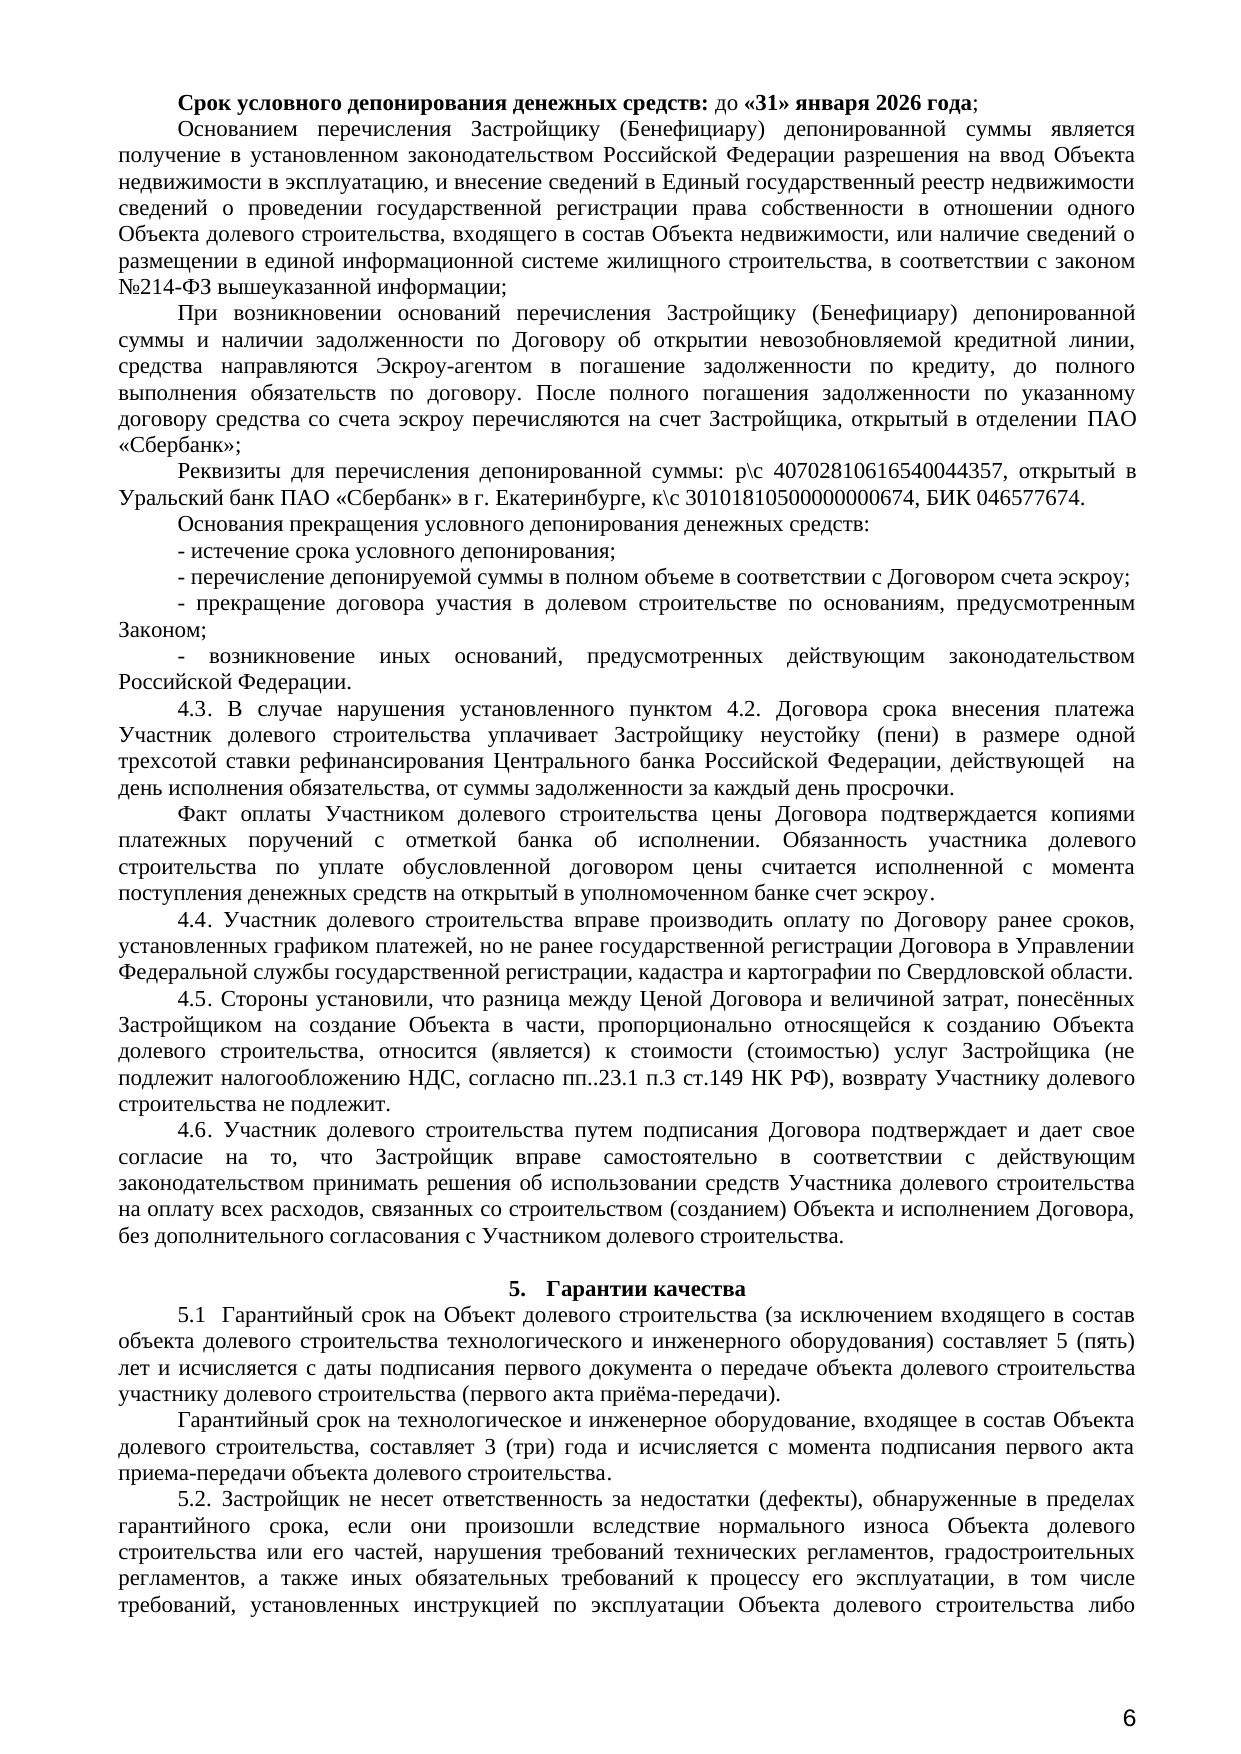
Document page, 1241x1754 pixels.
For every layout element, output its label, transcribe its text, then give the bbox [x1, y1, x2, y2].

list Гарантийный срок на Объект долевого строительства (за исключением входящего в состав объекта долевого строительства технологического и инженерного оборудования) составляет 5 (пять) лет и исчисляется с даты подписания первого документа о передаче объекта долевого строительства участнику долевого строительства (первого акта приёма-передачи). [118, 1301, 1137, 1406]
list Гарантии качества [118, 1274, 1137, 1301]
text Основания прекращения условного депонирования денежных средств: [118, 510, 1137, 537]
text - возникновение иных оснований, предусмотренных действующим законодательством Российской Федерации. [118, 642, 1137, 695]
text - прекращение договора участия в долевом строительстве по основаниям, предусмотренным Законом; [118, 589, 1137, 642]
list . Стороны установили, что разница между Ценой Договора и величиной затрат, понесённых Застройщиком на создание Объекта в части, пропорционально относящейся к созданию Объекта долевого строительства, относится (является) к стоимости (стоимостью) услуг Застройщика (не подлежит налогообложению НДС, согласно пп..23.1 п.3 ст.149 НК РФ), возврату Участнику долевого строительства не подлежит. [118, 985, 1137, 1116]
list . Участник долевого строительства путем подписания Договора подтверждает и дает свое согласие на то, что Застройщик вправе самостоятельно в соответствии с действующим законодательством принимать решения об использовании средств Участника долевого строительства на оплату всех расходов, связанных со строительством (созданием) Объекта и исполнением Договора, без дополнительного согласования с Участником долевого строительства. [118, 1116, 1137, 1248]
text Срок условного депонирования денежных средств: до «31» января 2026 года; [118, 89, 1137, 115]
text - перечисление депонируемой суммы в полном объеме в соответствии с Договором счета эскроу; [118, 563, 1137, 589]
text Основанием перечисления Застройщику (Бенефициару) депонированной суммы является получение в установленном законодательством Российской Федерации разрешения на ввод Объекта недвижимости в эксплуатацию, и внесение сведений в Единый государственный реестр недвижимости сведений о проведении государственной регистрации права собственности в отношении одного Объекта долевого строительства, входящего в состав Объекта недвижимости, или наличие сведений о размещении в единой информационной системе жилищного строительства, в соответствии с законом №214-ФЗ вышеуказанной информации; [118, 115, 1137, 299]
list . Участник долевого строительства вправе производить оплату по Договору ранее сроков, установленных графиком платежей, но не ранее государственной регистрации Договора в Управлении Федеральной службы государственной регистрации, кадастра и картографии по Свердловской области. [118, 906, 1137, 985]
list . В случае нарушения установленного пунктом 4.2. Договора срока внесения платежа Участник долевого строительства уплачивает Застройщику неустойку (пени) в размере одной трехсотой ставки рефинансирования Центрального банка Российской Федерации, действующей на день исполнения обязательства, от суммы задолженности за каждый день просрочки. [118, 695, 1137, 800]
text Гарантийный срок на технологическое и инженерное оборудование, входящее в состав Объекта долевого строительства, составляет 3 (три) года и исчисляется с момента подписания первого акта приема-передачи объекта долевого строительства. [118, 1406, 1137, 1485]
text Факт оплаты Участником долевого строительства цены Договора подтверждается копиями платежных поручений с отметкой банка об исполнении. Обязанность участника долевого строительства по уплате обусловленной договором цены считается исполненной с момента поступления денежных средств на открытый в уполномоченном банке счет эскроу. [118, 800, 1137, 906]
text При возникновении оснований перечисления Застройщику (Бенефициару) депонированной суммы и наличии задолженности по Договору об открытии невозобновляемой кредитной линии, средства направляются Эскроу-агентом в погашение задолженности по кредиту, до полного выполнения обязательств по договору. После полного погашения задолженности по указанному договору средства со счета эскроу перечисляются на счет Застройщика, открытый в отделении ПАО «Сбербанк»; [118, 299, 1137, 458]
text - истечение срока условного депонирования; [118, 537, 1137, 563]
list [118, 1485, 1137, 1617]
text Реквизиты для перечисления депонированной суммы: р\с 40702810616540044357, открытый в Уральский банк ПАО «Сбербанк» в г. Екатеринбурге, к\с 30101810500000000674, БИК 046577674. [118, 458, 1137, 510]
